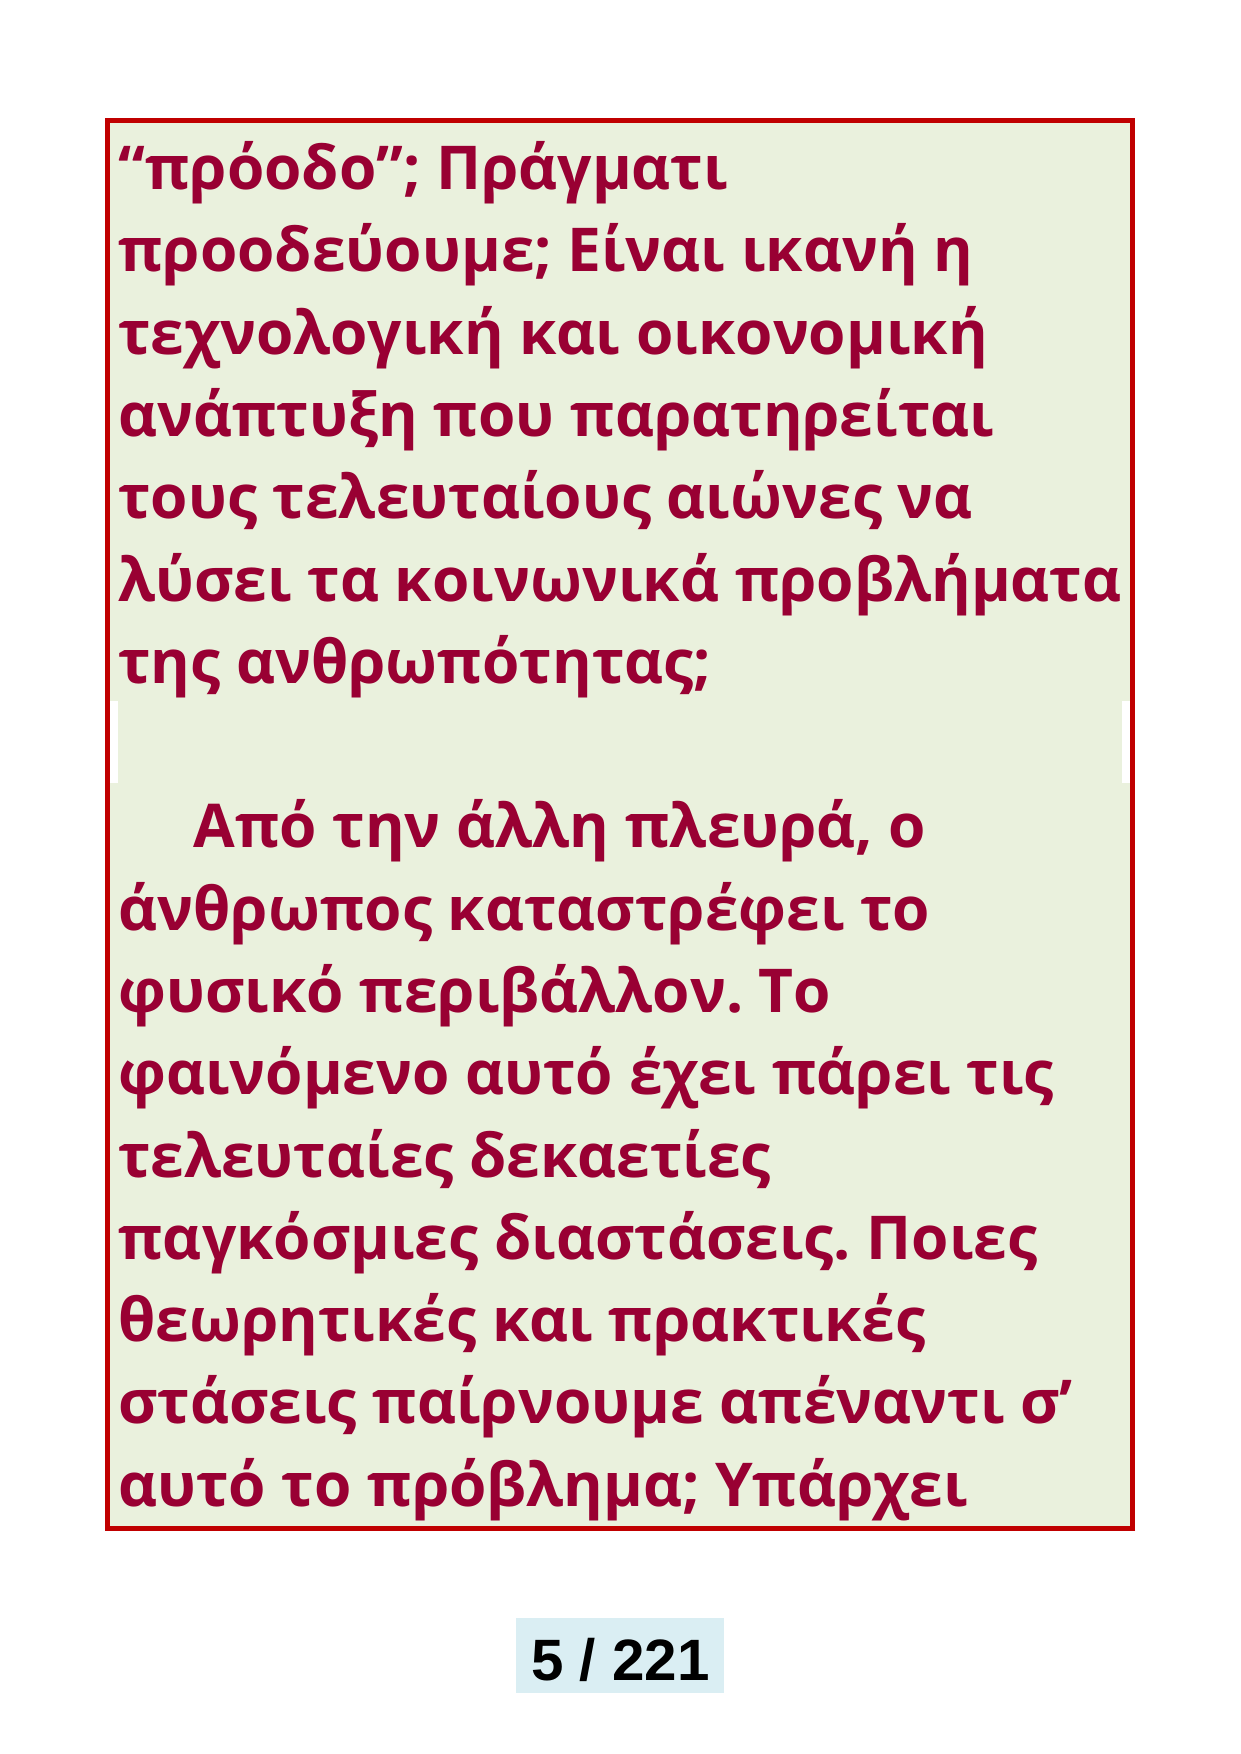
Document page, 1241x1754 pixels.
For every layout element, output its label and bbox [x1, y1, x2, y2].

text [110, 123, 1130, 701]
text [110, 776, 1130, 1526]
